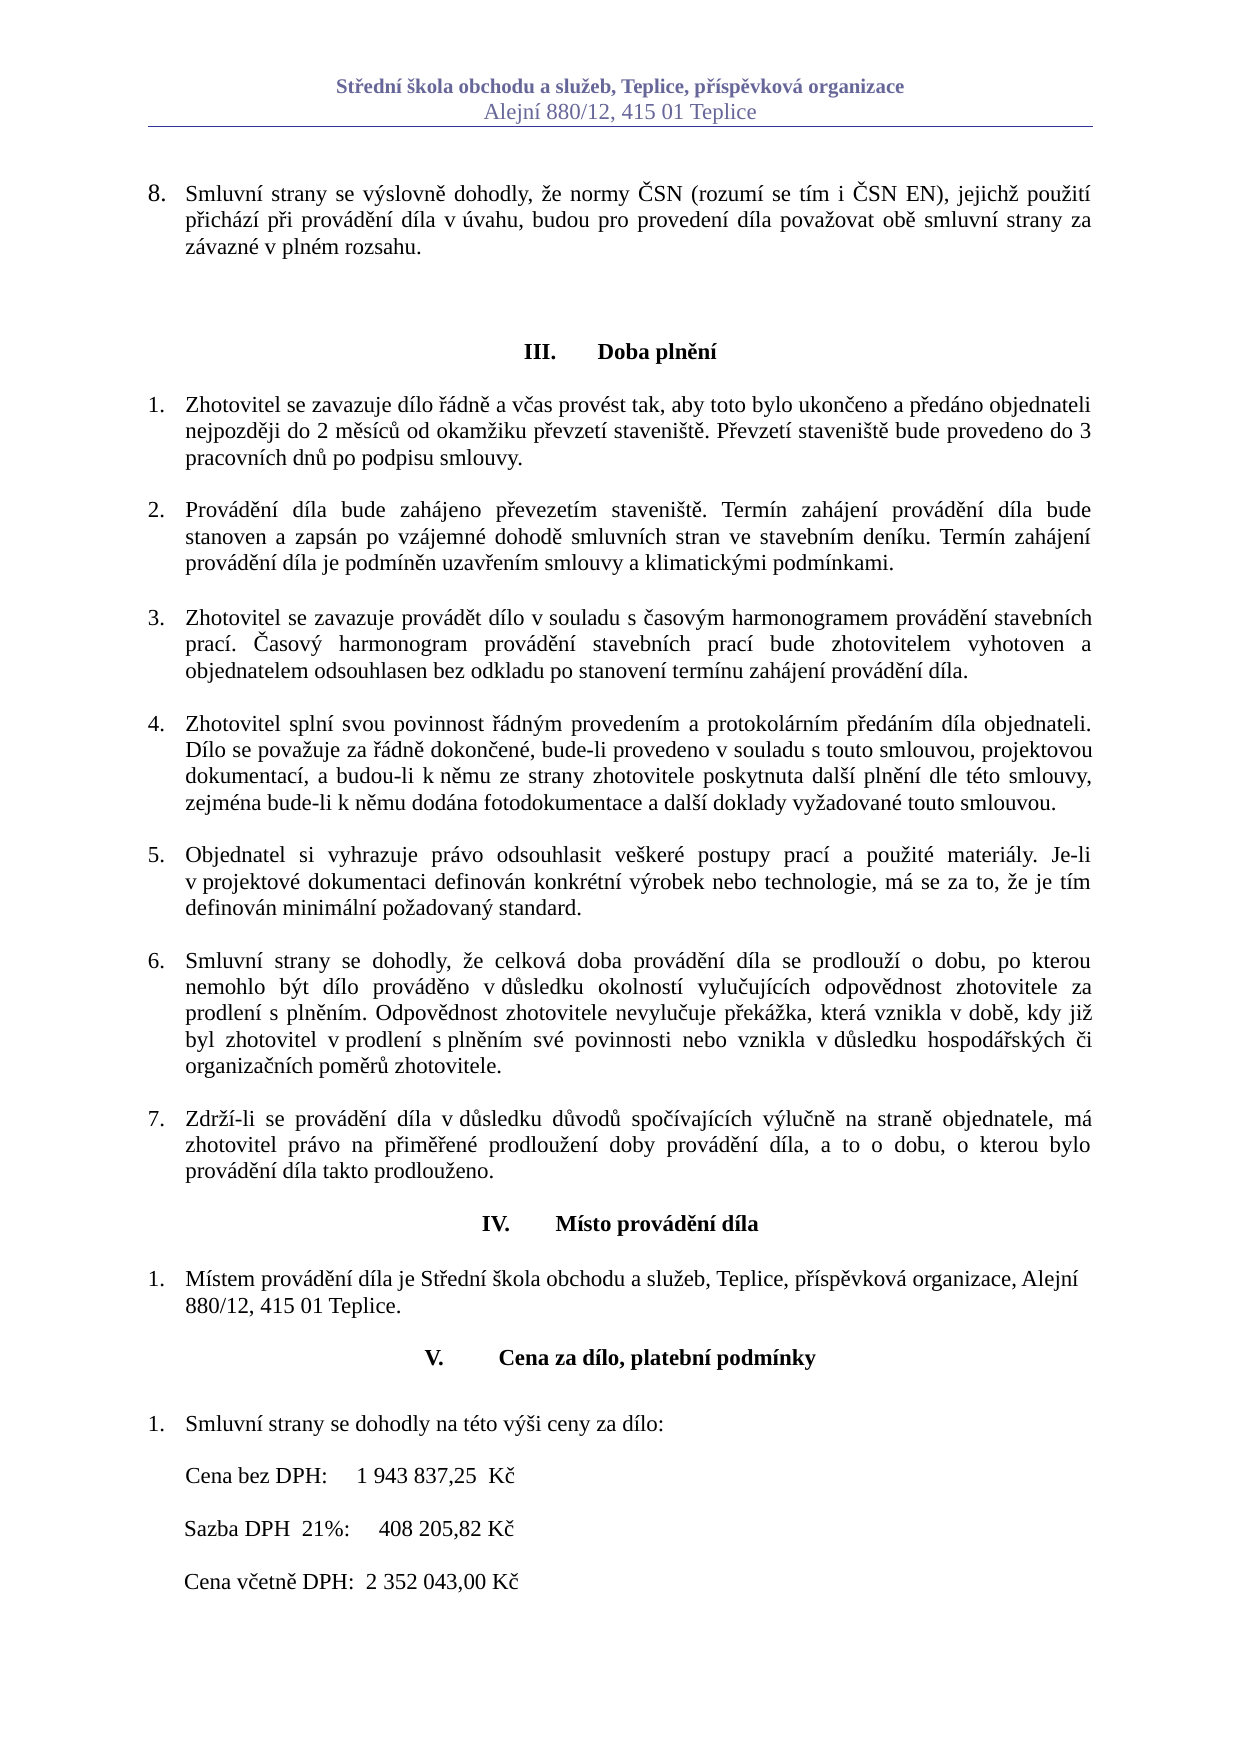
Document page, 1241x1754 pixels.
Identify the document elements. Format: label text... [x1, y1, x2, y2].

list Objednatel si vyhrazuje právo odsouhlasit veškeré postupy prací a použité materiály. Je-li v projektové dokumentaci definován konkrétní výrobek nebo technologie, má se za to, že je tím definován minimální požadovaný standard. [148, 841, 1093, 920]
text IV. Místo provádění díla [148, 1210, 1093, 1237]
list Zdrží-li se provádění díla v důsledku důvodů spočívajících výlučně na straně objednatele, má zhotovitel právo na přiměřené prodloužení doby provádění díla, a to o dobu, o kterou bylo provádění díla takto prodlouženo. [148, 1105, 1093, 1184]
list Provádění díla bude zahájeno převezetím staveniště. Termín zahájení provádění díla bude stanoven a zapsán po vzájemné dohodě smluvních stran ve stavebním deníku. Termín zahájení provádění díla je podmíněn uzavřením smlouvy a klimatickými podmínkami. [148, 496, 1093, 575]
list Místem provádění díla je Střední škola obchodu a služeb, Teplice, příspěvková organizace, Alejní 880/12, 415 01 Teplice. [148, 1265, 1093, 1318]
text Sazba DPH 21%: 408 205,82 Kč [148, 1515, 1093, 1541]
text III. Doba plnění [148, 338, 1093, 364]
list Zhotovitel se zavazuje dílo řádně a včas provést tak, aby toto bylo ukončeno a předáno objednateli nejpozději do 2 měsíců od okamžiku převzetí staveniště. Převzetí staveniště bude provedeno do 3 pracovních dnů po podpisu smlouvy. [148, 391, 1093, 470]
text V. Cena za dílo, platební podmínky [148, 1344, 1093, 1371]
text Cena bez DPH: 1 943 837,25 Kč [148, 1462, 1093, 1489]
list Smluvní strany se dohodly na této výši ceny za dílo: [148, 1410, 1093, 1436]
list Smluvní strany se výslovně dohodly, že normy ČSN (rozumí se tím i ČSN EN), jejichž použití přichází při provádění díla v úvahu, budou pro provedení díla považovat obě smluvní strany za závazné v plném rozsahu. [148, 178, 1093, 259]
list Smluvní strany se dohodly, že celková doba provádění díla se prodlouží o dobu, po kterou nemohlo být dílo prováděno v důsledku okolností vylučujících odpovědnost zhotovitele za prodlení s plněním. Odpovědnost zhotovitele nevylučuje překážka, která vznikla v době, kdy již byl zhotovitel v prodlení s plněním své povinnosti nebo vznikla v důsledku hospodářských či organizačních poměrů zhotovitele. [148, 947, 1093, 1078]
list Zhotovitel splní svou povinnost řádným provedením a protokolárním předáním díla objednateli. Dílo se považuje za řádně dokončené, bude-li provedeno v souladu s touto smlouvou, projektovou dokumentací, a budou-li k němu ze strany zhotovitele poskytnuta další plnění dle této smlouvy, zejména bude-li k němu dodána fotodokumentace a další doklady vyžadované touto smlouvou. [148, 709, 1093, 815]
list Zhotovitel se zavazuje provádět dílo v souladu s časovým harmonogramem provádění stavebních prací. Časový harmonogram provádění stavebních prací bude zhotovitelem vyhotoven a objednatelem odsouhlasen bez odkladu po stanovení termínu zahájení provádění díla. [148, 604, 1093, 683]
text Cena včetně DPH: 2 352 043,00 Kč [184, 1568, 1093, 1594]
